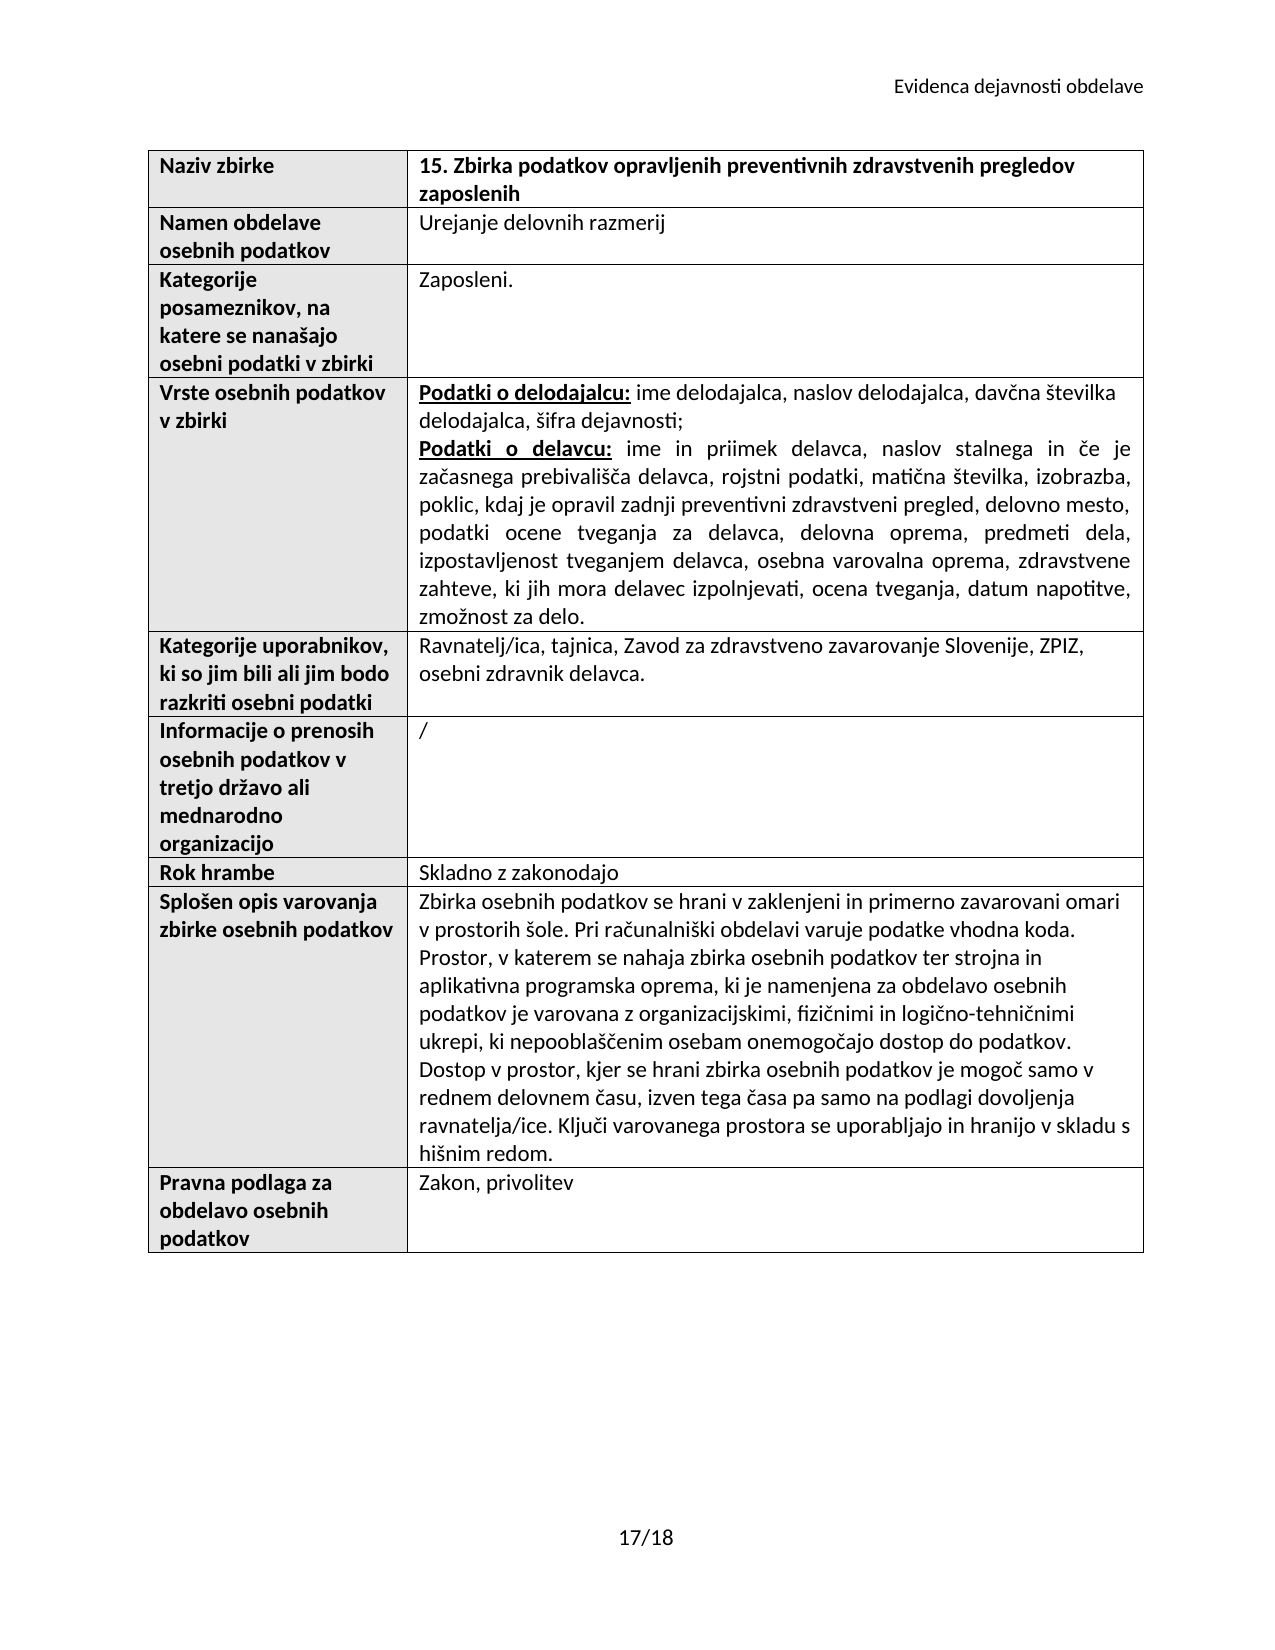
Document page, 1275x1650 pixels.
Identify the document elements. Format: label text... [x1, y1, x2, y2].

table_cell Vrste osebnih podatkov v zbirki [149, 378, 407, 631]
table_cell / [408, 717, 1143, 857]
table_cell Kategorije uporabnikov, ki so jim bili ali jim bodo razkriti osebni podatki [149, 632, 407, 716]
table_cell Skladno z zakonodajo [408, 858, 1143, 886]
table_header Naziv zbirke [149, 151, 407, 207]
table_header 15. Zbirka podatkov opravljenih preventivnih zdravstvenih pregledov zaposlenih [408, 151, 1143, 207]
table_cell Podatki o delodajalcu: ime delodajalca, naslov delodajalca, davčna številka delodajalca, šifra dejavnosti; Podatki o delavcu: ime in priimek delavca, naslov stalnega in če je začasnega prebivališča delavca, rojstni podatki, matična številka, izobrazba, poklic, kdaj je opravil zadnji preventivni zdravstveni pregled, delovno mesto, podatki ocene tveganja za delavca, delovna oprema, predmeti dela, izpostavljenost tveganjem delavca, osebna varovalna oprema, zdravstvene zahteve, ki jih mora delavec izpolnjevati, ocena tveganja, datum napotitve, zmožnost za delo. [408, 378, 1143, 631]
table_cell Rok hrambe [149, 858, 407, 886]
table_cell Zakon, privolitev [408, 1168, 1143, 1252]
table_cell Ravnatelj/ica, tajnica, Zavod za zdravstveno zavarovanje Slovenije, ZPIZ, osebni zdravnik delavca. [408, 632, 1143, 716]
table_cell Zaposleni. [408, 265, 1143, 377]
table_cell Pravna podlaga za obdelavo osebnih podatkov [149, 1168, 407, 1252]
table_cell Kategorije posameznikov, na katere se nanašajo osebni podatki v zbirki [149, 265, 407, 377]
table_cell Informacije o prenosih osebnih podatkov v tretjo državo ali mednarodno organizacijo [149, 717, 407, 857]
table_cell Urejanje delovnih razmerij [408, 208, 1143, 264]
table_cell Namen obdelave osebnih podatkov [149, 208, 407, 264]
table_cell Splošen opis varovanja zbirke osebnih podatkov [149, 887, 407, 1167]
table_cell Zbirka osebnih podatkov se hrani v zaklenjeni in primerno zavarovani omari v prostorih šole. Pri računalniški obdelavi varuje podatke vhodna koda. Prostor, v katerem se nahaja zbirka osebnih podatkov ter strojna in aplikativna programska oprema, ki je namenjena za obdelavo osebnih podatkov je varovana z organizacijskimi, fizičnimi in logično-tehničnimi ukrepi, ki nepooblaščenim osebam onemogočajo dostop do podatkov. Dostop v prostor, kjer se hrani zbirka osebnih podatkov je mogoč samo v rednem delovnem času, izven tega časa pa samo na podlagi dovoljenja ravnatelja/ice. Ključi varovanega prostora se uporabljajo in hranijo v skladu s hišnim redom. [408, 887, 1143, 1167]
